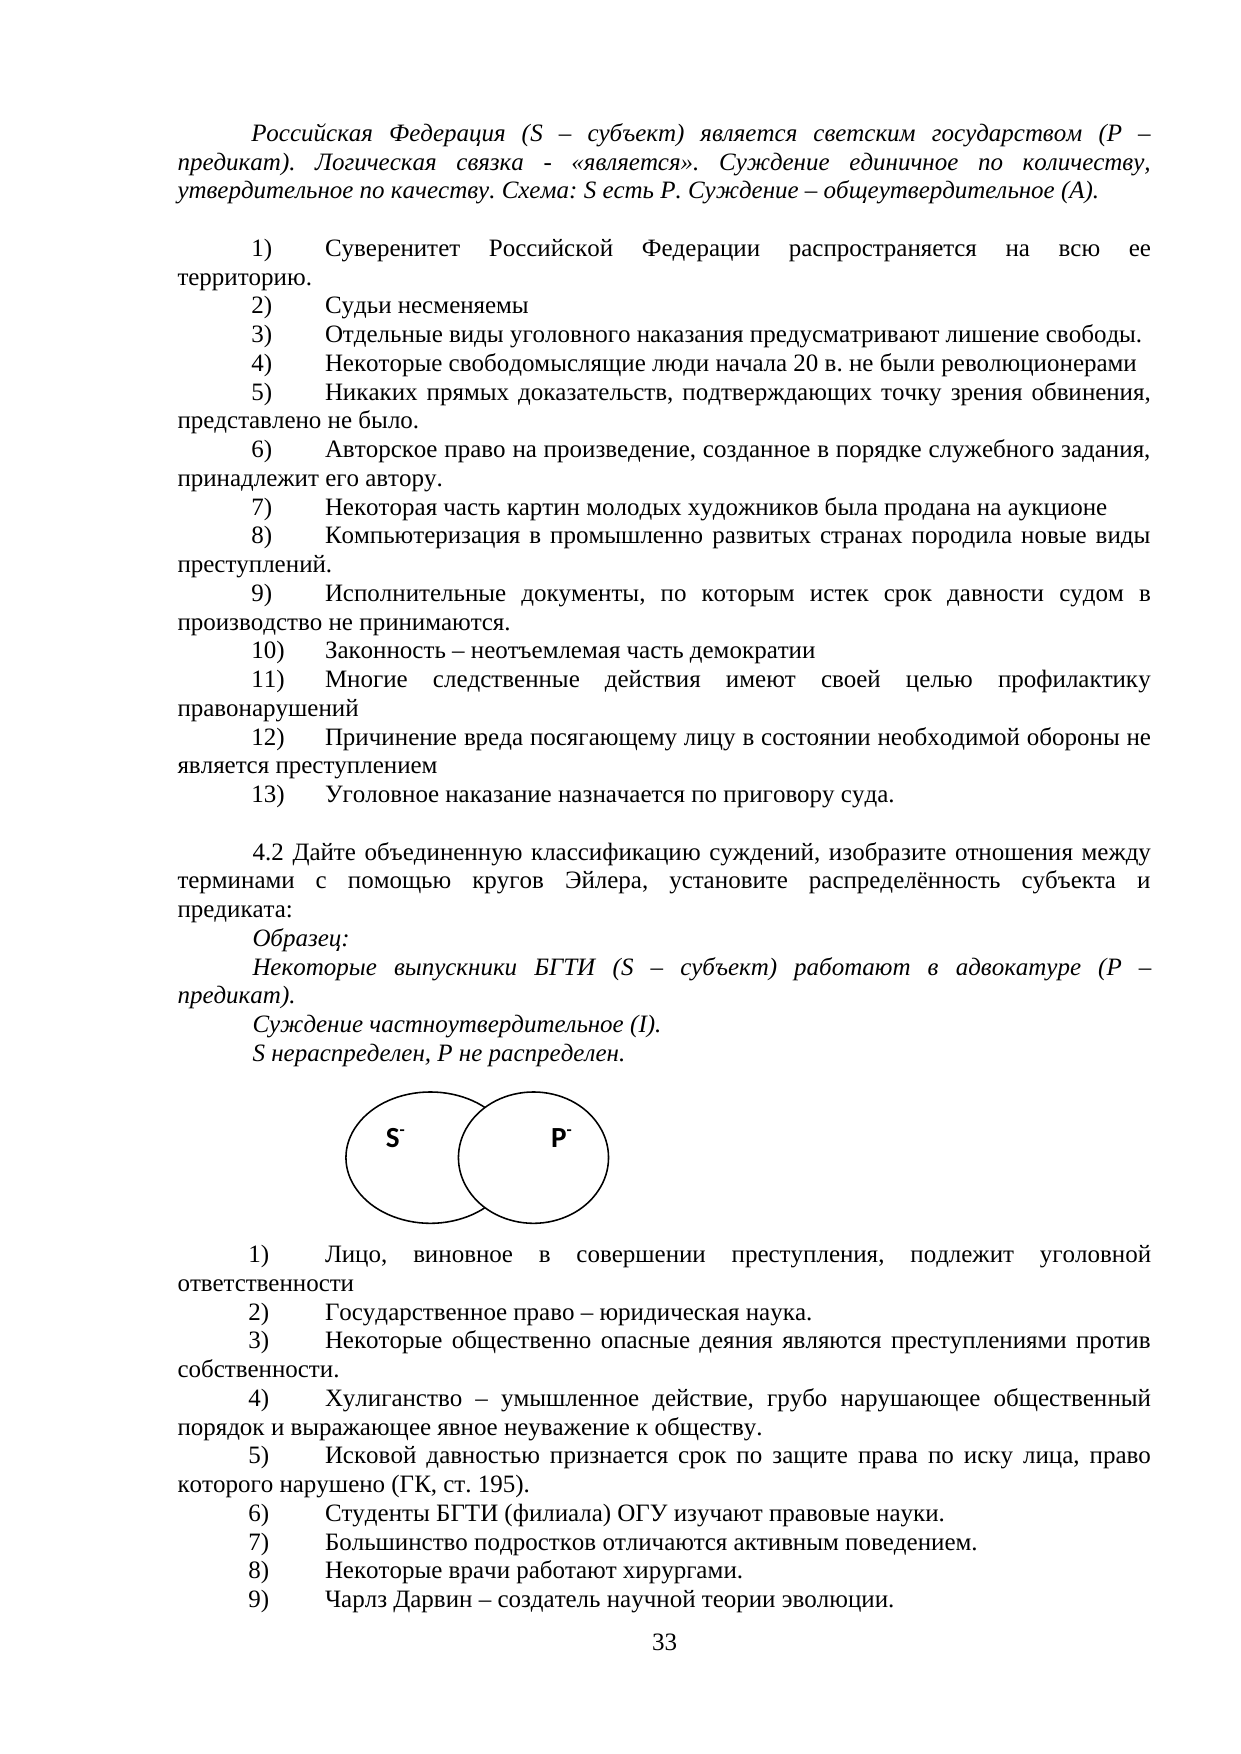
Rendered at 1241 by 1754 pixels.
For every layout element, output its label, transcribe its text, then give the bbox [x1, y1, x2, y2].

list Причинение вреда посягающему лицу в состоянии необходимой обороны не является преступлением [177, 722, 1152, 779]
text Некоторые выпускники БГТИ (S – субъект) работают в адвокатуре (Р – предикат). [177, 952, 1152, 1009]
list Многие следственные действия имеют своей целью профилактику правонарушений [177, 664, 1152, 722]
list Компьютеризация в промышленно развитых странах породила новые виды преступлений. [177, 521, 1152, 578]
list Некоторая часть картин молодых художников была продана на аукционе [177, 492, 1152, 521]
list Суверенитет Российской Федерации распространяется на всю ее территорию. [177, 233, 1152, 291]
list Судьи несменяемы [177, 291, 1152, 319]
text Российская Федерация (S – субъект) является светским государством (Р – предикат). Логическая связка - «является». Суждение единичное по количеству, утвердительное по качеству. Схема: S есть Р. Суждение – общеутвердительное (А). [177, 118, 1152, 204]
list Уголовное наказание назначается по приговору суда. [177, 779, 1152, 808]
list Авторское право на произведение, созданное в порядке служебного задания, принадлежит его автору. [177, 434, 1152, 492]
list Некоторые свободомыслящие люди начала 20 в. не были революционерами [177, 348, 1152, 377]
list Никаких прямых доказательств, подтверждающих точку зрения обвинения, представлено не было. [177, 377, 1152, 434]
list Некоторые общественно опасные деяния являются преступлениями против собственности. [177, 1326, 1152, 1383]
list Законность – неотъемлемая часть демократии [177, 636, 1152, 664]
list Государственное право – юридическая наука. [177, 1297, 1152, 1326]
list Большинство подростков отличаются активным поведением. [177, 1527, 1152, 1556]
list Исполнительные документы, по которым истек срок давности судом в производство не принимаются. [177, 578, 1152, 636]
text S нераспределен, Р не распределен. [177, 1038, 1152, 1067]
list Отдельные виды уголовного наказания предусматривают лишение свободы. [177, 319, 1152, 348]
text Суждение частноутвердительное (I). [177, 1009, 1152, 1038]
list Чарлз Дарвин – создатель научной теории эволюции. [177, 1584, 1152, 1613]
text 4.2 Дайте объединенную классификацию суждений, изобразите отношения между терминами с помощью кругов Эйлера, установите распределённость субъекта и предиката: [177, 837, 1152, 923]
list Хулиганство – умышленное действие, грубо нарушающее общественный порядок и выражающее явное неуважение к обществу. [177, 1383, 1152, 1441]
list Исковой давностью признается срок по защите права по иску лица, право которого нарушено (ГК, ст. 195). [177, 1441, 1152, 1498]
text Образец: [177, 923, 1152, 952]
list Некоторые врачи работают хирургами. [177, 1556, 1152, 1584]
list Студенты БГТИ (филиала) ОГУ изучают правовые науки. [177, 1498, 1152, 1527]
list Лицо, виновное в совершении преступления, подлежит уголовной ответственности [177, 1239, 1152, 1297]
